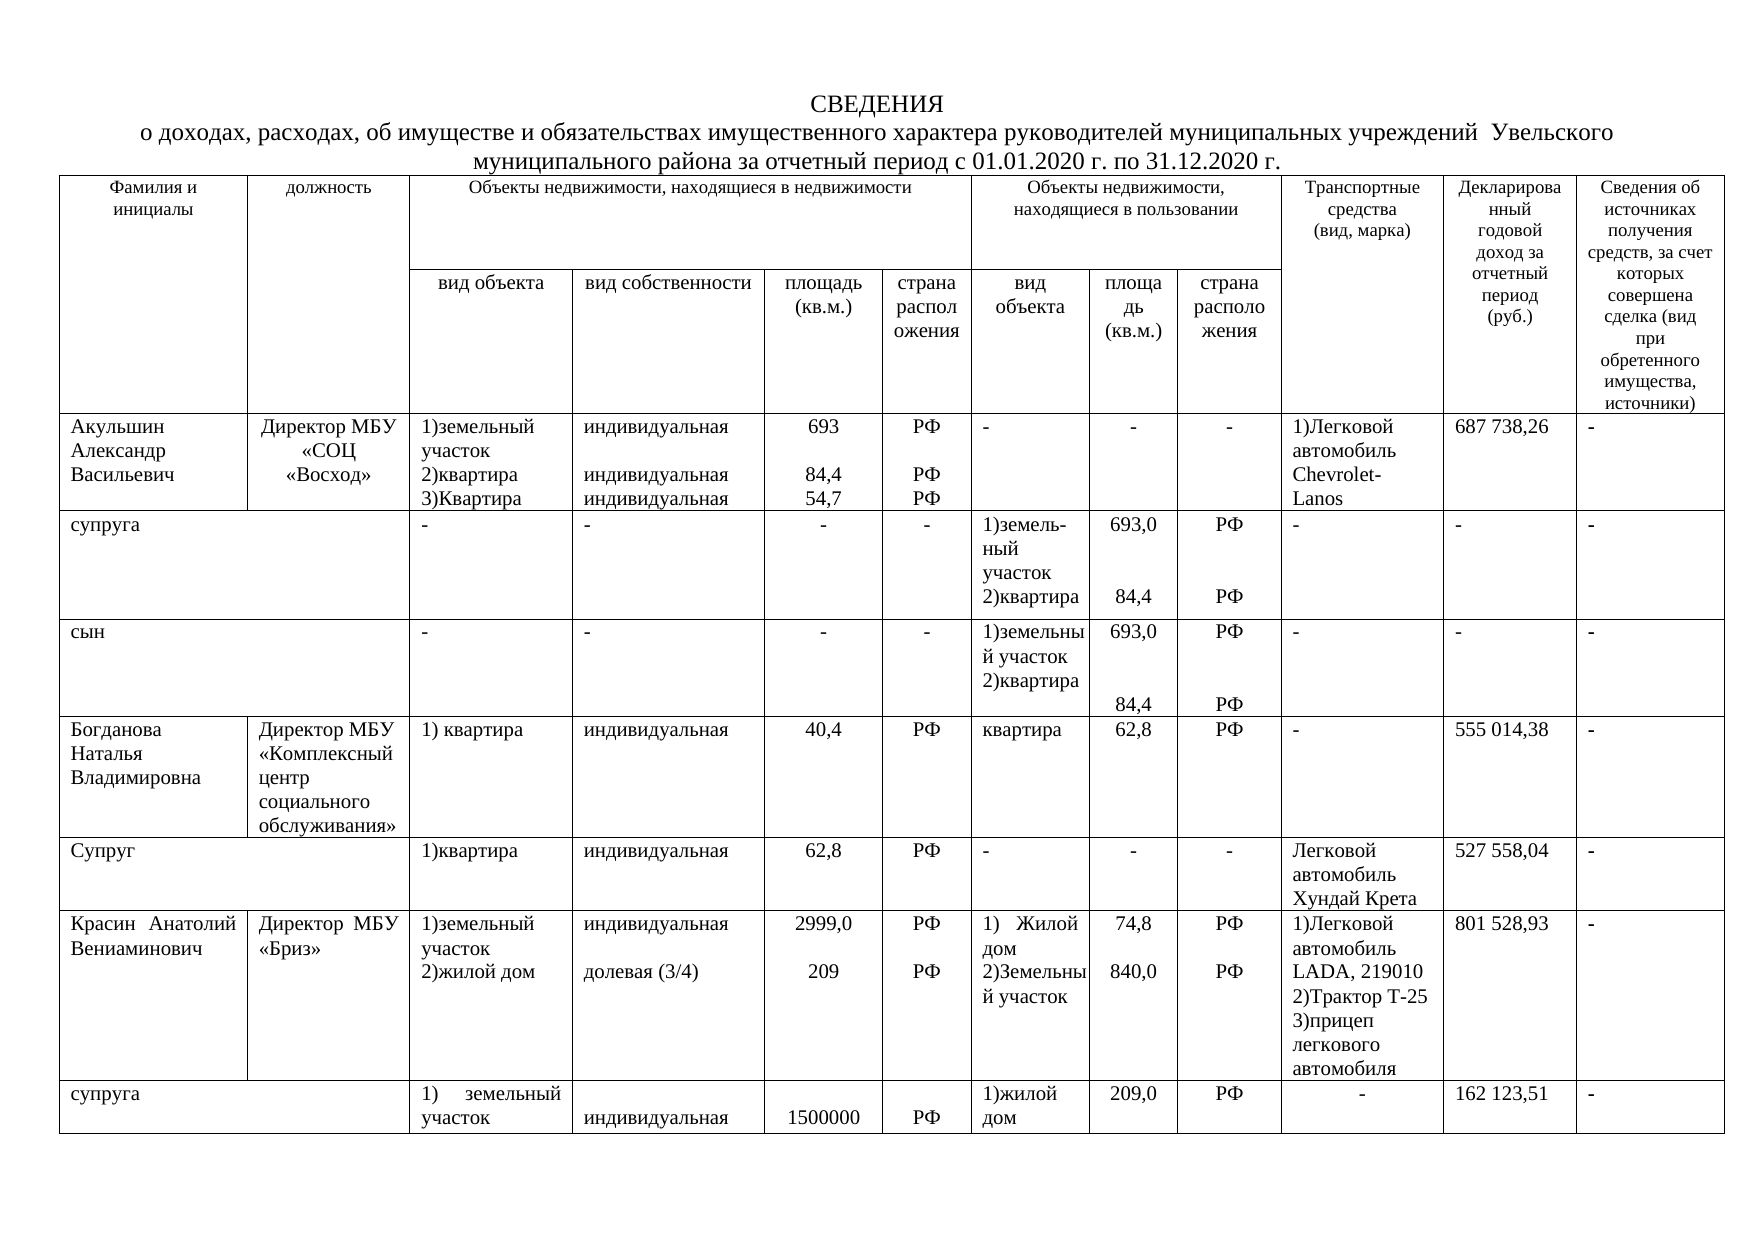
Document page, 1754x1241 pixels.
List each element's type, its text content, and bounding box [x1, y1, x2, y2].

table_cell - [1178, 414, 1281, 510]
table_cell Директор МБУ «Бриз» [248, 911, 409, 1080]
table_cell - [972, 838, 1089, 910]
table_cell сын [60, 620, 409, 716]
table_cell - [1444, 511, 1576, 618]
table_cell 527 558,04 [1444, 838, 1576, 910]
table_cell - [1282, 717, 1443, 837]
table_cell 555 014,38 [1444, 717, 1576, 837]
table_cell вид объекта [410, 270, 572, 413]
table_cell - [1577, 620, 1724, 716]
table_cell супруга [60, 1081, 409, 1133]
table_cell индивидуальная [573, 1081, 764, 1133]
table_cell РФ РФ РФ [883, 414, 971, 510]
table_cell площадь (кв.м.) [765, 270, 882, 413]
table_cell - [410, 511, 572, 618]
table_cell - [1282, 1081, 1443, 1133]
table_cell - [765, 511, 882, 618]
table_cell 1)земельный участок 2)квартира 3)Квартира [410, 414, 572, 510]
table_cell РФ [883, 838, 971, 910]
table_cell 209,0 840,0 [1090, 1081, 1177, 1133]
table_cell 1)Легковой автомобиль Chevrolet-Lanos [1282, 414, 1443, 510]
table_cell - [573, 620, 764, 716]
table_cell - [410, 620, 572, 716]
table_cell РФ [1178, 717, 1281, 837]
table_cell 1)земельный участок 2)квартира [972, 620, 1089, 716]
table_cell Cупруг [60, 838, 409, 910]
table_cell - [1577, 414, 1724, 510]
table_cell РФ РФ [1178, 1081, 1281, 1133]
table_cell - [1282, 620, 1443, 716]
table_cell РФ [883, 1081, 971, 1133]
table_header Декларированный годовой доход за отчетный период (руб.) [1444, 176, 1576, 413]
table_cell индивидуальная индивидуальная индивидуальная [573, 414, 764, 510]
table_cell Директор МБУ «Комплексный центр социального обслуживания» [248, 717, 409, 837]
table_header Объекты недвижимости, находящиеся в пользовании [972, 176, 1281, 269]
table_header Фамилия и инициалы [60, 176, 247, 413]
table_cell индивидуальная [573, 838, 764, 910]
table_cell РФ РФ [1178, 620, 1281, 716]
table_cell - [1282, 511, 1443, 618]
table_cell вид собственности [573, 270, 764, 413]
table_cell РФ РФ [883, 911, 971, 1080]
table_cell индивидуальная [573, 717, 764, 837]
table_cell 1)земель-ный участок 2)квартира [972, 511, 1089, 618]
table_cell 801 528,93 [1444, 911, 1576, 1080]
text СВЕДЕНИЯ [59, 89, 1695, 117]
table_cell Директор МБУ «СОЦ «Восход» [248, 414, 409, 510]
table_cell Красин Анатолий Вениаминович [60, 911, 247, 1080]
table_cell - [1577, 511, 1724, 618]
table_cell - [1577, 838, 1724, 910]
table_cell 1)земельный участок 2)жилой дом [410, 911, 572, 1080]
table_cell - [1577, 911, 1724, 1080]
table_cell РФ РФ [1178, 911, 1281, 1080]
table_cell Акульшин Александр Васильевич [60, 414, 247, 510]
table_cell - [1577, 717, 1724, 837]
table_cell - [1444, 620, 1576, 716]
table_cell страна расположения [1178, 270, 1281, 413]
table_cell РФ [883, 717, 971, 837]
table_cell РФ РФ [1178, 511, 1281, 618]
table_cell квартира [972, 717, 1089, 837]
table_cell 1)Легковой автомобиль LADA, 219010 2)Трактор Т-25 3)прицеп легкового автомобиля [1282, 911, 1443, 1080]
table_cell 1500000 [765, 1081, 882, 1133]
table_header Объекты недвижимости, находящиеся в недвижимости [410, 176, 971, 269]
table_cell - [573, 511, 764, 618]
table_cell 2999,0 209 [765, 911, 882, 1080]
table_cell площадь (кв.м.) [1090, 270, 1177, 413]
table_cell 162 123,51 [1444, 1081, 1576, 1133]
table_cell - [1090, 838, 1177, 910]
table_cell 1) квартира [410, 717, 572, 837]
table_cell - [972, 414, 1089, 510]
table_cell 1) Жилой дом 2)Земельный участок [972, 911, 1089, 1080]
table_cell 62,8 [1090, 717, 1177, 837]
table_cell 62,8 [765, 838, 882, 910]
table_cell - [1577, 1081, 1724, 1133]
table_cell 74,8 840,0 [1090, 911, 1177, 1080]
table_cell - [765, 620, 882, 716]
table_header Транспортные средства (вид, марка) [1282, 176, 1443, 413]
table_cell Богданова Наталья Владимировна [60, 717, 247, 837]
table_cell 687 738,26 [1444, 414, 1576, 510]
table_cell - [1178, 838, 1281, 910]
text о доходах, расходах, об имуществе и обязательствах имущественного характера руководителей муниципальных учреждений Увельского муниципального района за отчетный период с 01.01.2020 г. по 31.12.2020 г. [59, 117, 1695, 175]
table_cell - [883, 620, 971, 716]
table_cell 1)квартира [410, 838, 572, 910]
table_cell индивидуальная долевая (3/4) [573, 911, 764, 1080]
table_header должность [248, 176, 409, 413]
table_cell - [883, 511, 971, 618]
table_cell страна расположения [883, 270, 971, 413]
table_cell 693 84,4 54,7 [765, 414, 882, 510]
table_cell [972, 1081, 1089, 1133]
table_cell 693,0 84,4 [1090, 620, 1177, 716]
table_cell 40,4 [765, 717, 882, 837]
table_cell - [1090, 414, 1177, 510]
table_cell Легковой автомобиль Хундай Крета [1282, 838, 1443, 910]
table_cell 693,0 84,4 [1090, 511, 1177, 618]
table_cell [410, 1081, 572, 1133]
table_cell супруга [60, 511, 409, 618]
table_cell вид объекта [972, 270, 1089, 413]
table_header Сведения об источниках получения средств, за счет которых совершена сделка (вид при обретенного имущества, источники) [1577, 176, 1724, 413]
